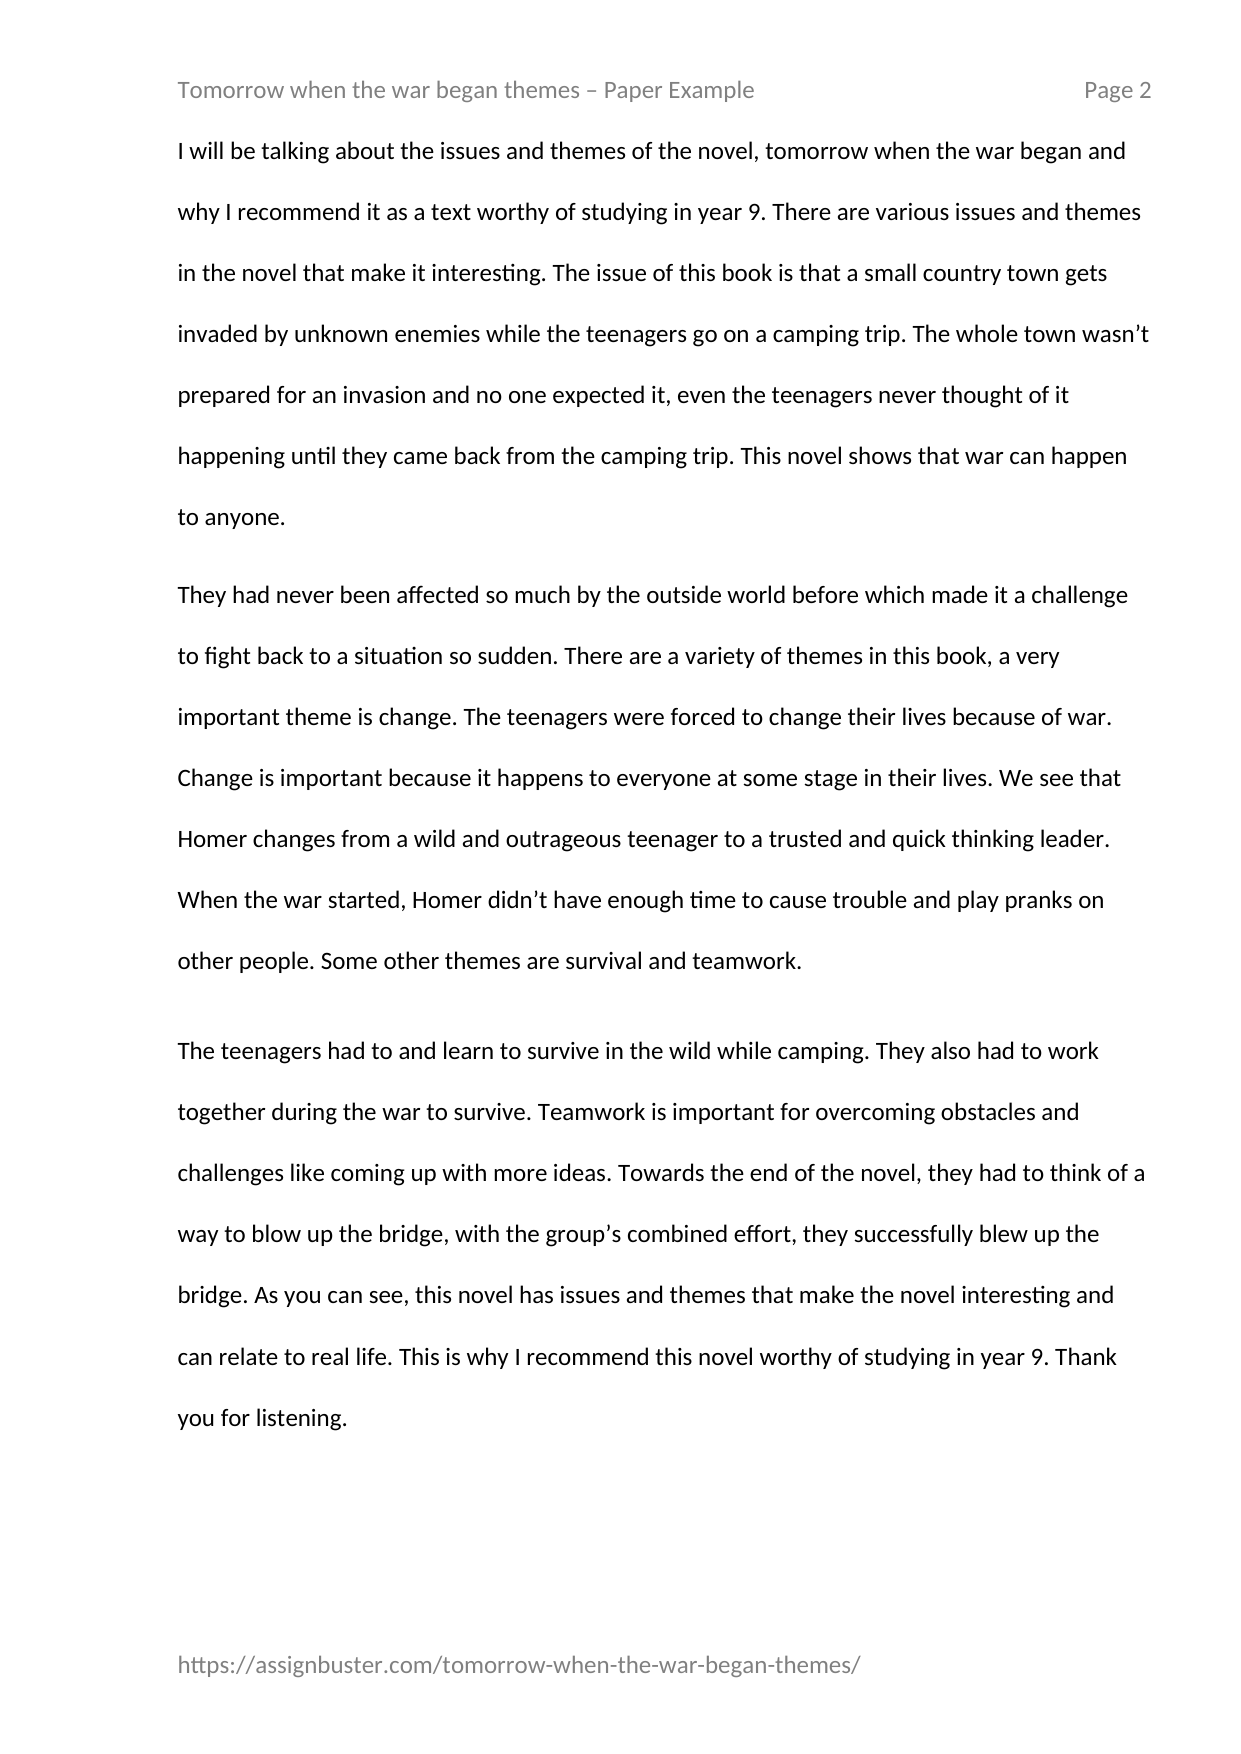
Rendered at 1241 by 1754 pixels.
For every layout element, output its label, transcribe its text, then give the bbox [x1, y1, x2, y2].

text They had never been affected so much by the outside world before which made it a challenge to fight back to a situation so sudden. There are a variety of themes in this book, a very important theme is change. The teenagers were forced to change their lives because of war. Change is important because it happens to everyone at some stage in their lives. We see that Homer changes from a wild and outrageous teenager to a trusted and quick thinking leader. When the war started, Homer didn’t have enough time to cause trouble and play pranks on other people. Some other themes are survival and teamwork. [177, 579, 1152, 976]
text The teenagers had to and learn to survive in the wild while camping. They also had to work together during the war to survive. Teamwork is important for overcoming obstacles and challenges like coming up with more ideas. Towards the end of the novel, they had to think of a way to blow up the bridge, with the group’s combined effort, they successfully blew up the bridge. As you can see, this novel has issues and themes that make the novel interesting and can relate to real life. This is why I recommend this novel worthy of studying in year 9. Thank you for listening. [177, 1036, 1152, 1432]
text I will be talking about the issues and themes of the novel, tomorrow when the war began and why I recommend it as a text worthy of studying in year 9. There are various issues and themes in the novel that make it interesting. The issue of this book is that a small country town gets invaded by unknown enemies while the teenagers go on a camping trip. The whole town wasn’t prepared for an invasion and no one expected it, even the teenagers never thought of it happening until they came back from the camping trip. This novel shows that war can happen to anyone. [177, 135, 1152, 532]
